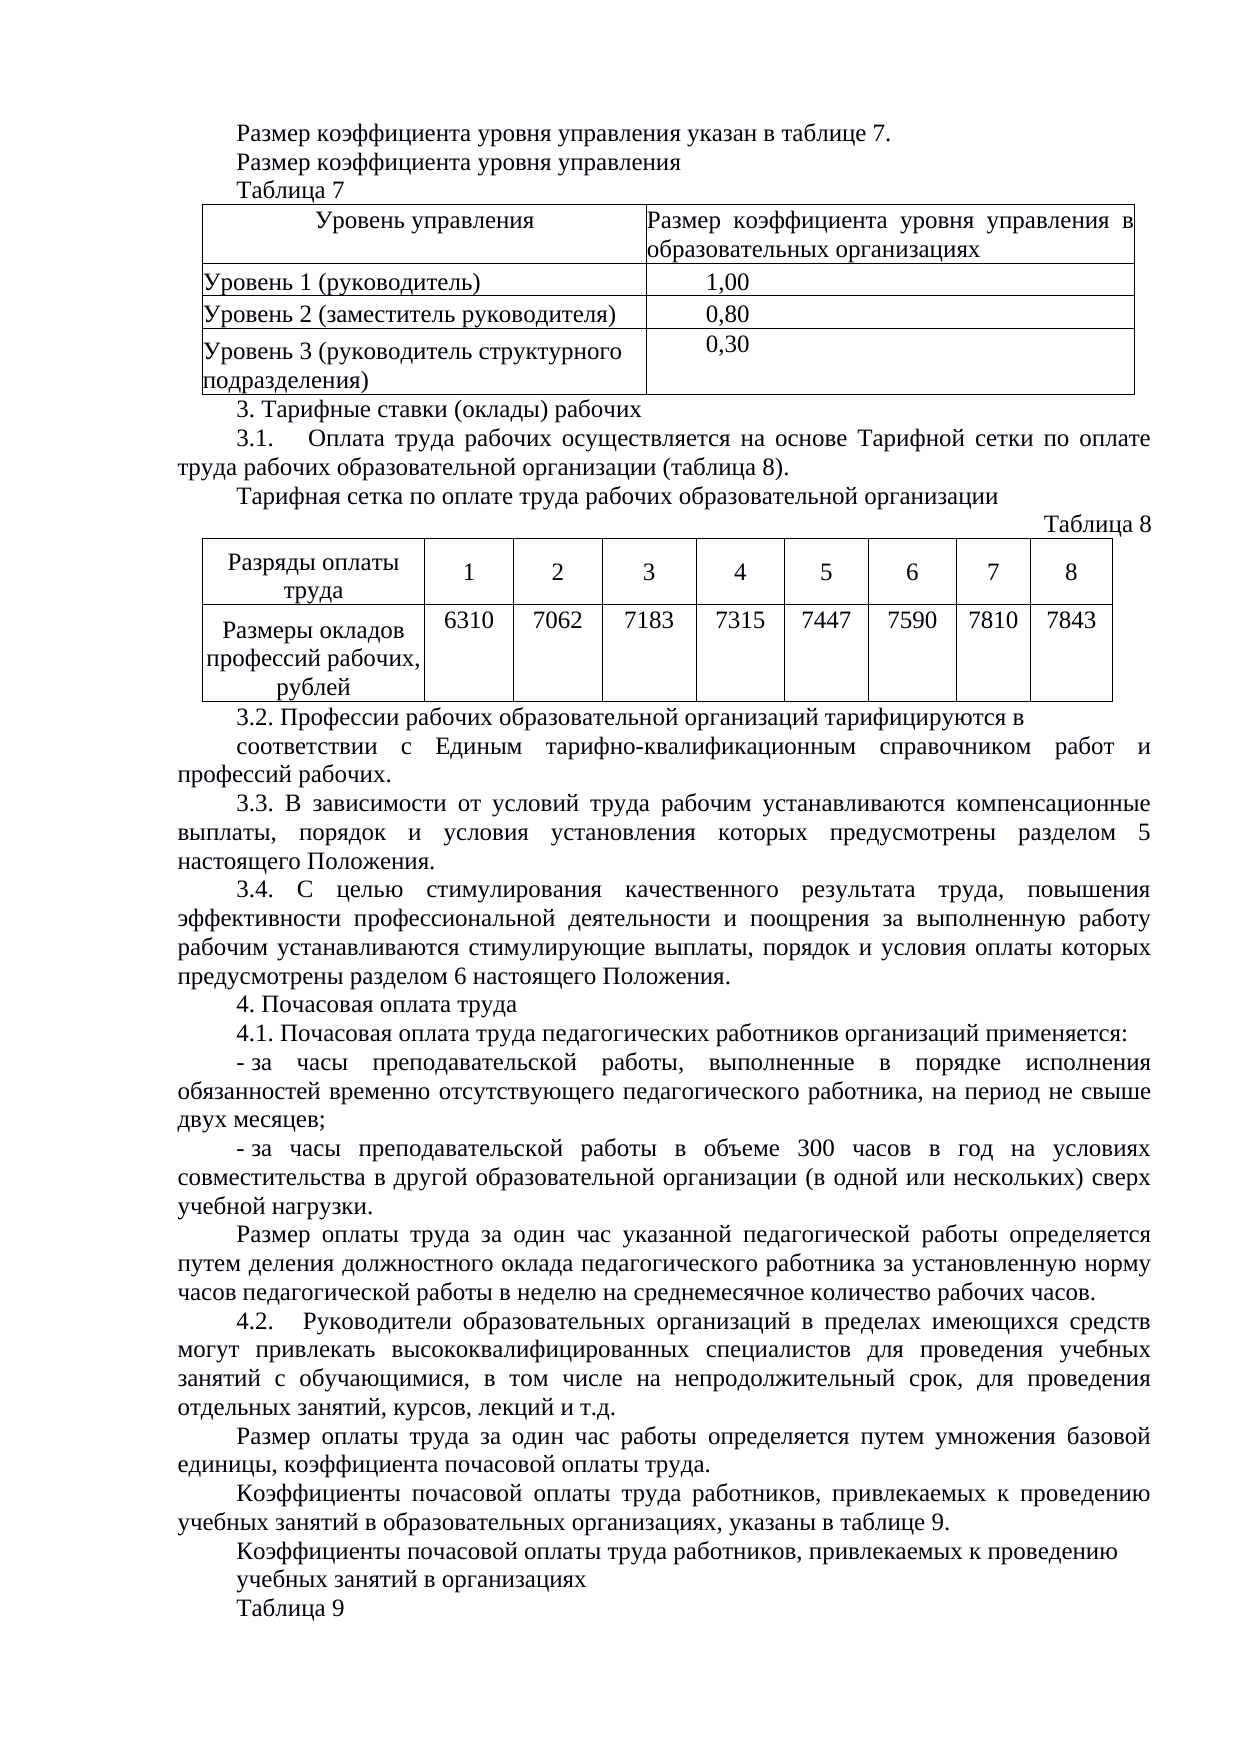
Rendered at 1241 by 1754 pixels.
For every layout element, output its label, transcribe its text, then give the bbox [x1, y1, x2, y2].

text 4. Почасовая оплата труда [177, 989, 1152, 1018]
table_cell 7315 [697, 605, 784, 701]
text Таблица 8 [177, 509, 1152, 538]
text 3. Тарифные ставки (оклады) рабочих [177, 394, 1152, 423]
text 3.4. С целью стимулирования качественного результата труда, повышения эффективности профессиональной деятельности и поощрения за выполненную работу рабочим устанавливаются стимулирующие выплаты, порядок и условия оплаты которых предусмотрены разделом 6 настоящего Положения. [177, 874, 1152, 989]
text Размер коэффициента уровня управления [177, 147, 1152, 176]
table_cell 7590 [869, 605, 956, 701]
text учебных занятий в организациях [177, 1564, 1152, 1593]
table_header 2 [514, 539, 602, 604]
text 4.2. Руководители образовательных организаций в пределах имеющихся средств могут привлекать высококвалифицированных специалистов для проведения учебных занятий с обучающимися, в том числе на непродолжительный срок, для проведения отдельных занятий, курсов, лекций и т.д. [177, 1306, 1152, 1421]
table_header 8 [1031, 539, 1112, 604]
table_header 5 [785, 539, 868, 604]
table_cell 6310 [425, 605, 513, 701]
table_cell Размеры окладов профессий рабочих, рублей [203, 605, 424, 701]
text Коэффициенты почасовой оплаты труда работников, привлекаемых к проведению учебных занятий в образовательных организациях, указаны в таблице 9. [177, 1478, 1152, 1536]
text Таблица 9 [177, 1593, 1152, 1622]
table_cell 7183 [603, 605, 696, 701]
table_cell Уровень 2 (заместитель руководителя) [203, 296, 646, 328]
text 3.2. Профессии рабочих образовательной организаций тарифицируются в [177, 702, 1152, 731]
table_cell 7843 [1031, 605, 1112, 701]
table_cell 7062 [514, 605, 602, 701]
table_header Разряды оплаты труда [203, 539, 424, 604]
table_cell 7810 [957, 605, 1030, 701]
table_header 4 [697, 539, 784, 604]
text Размер коэффициента уровня управления указан в таблице 7. [177, 118, 1152, 147]
text соответствии с Единым тарифно-квалификационным справочником работ и профессий рабочих. [177, 731, 1152, 788]
text 3.1. Оплата труда рабочих осуществляется на основе Тарифной сетки по оплате труда рабочих образовательной организации (таблица 8). [177, 423, 1152, 481]
text Коэффициенты почасовой оплаты труда работников, привлекаемых к проведению [177, 1536, 1152, 1564]
table_cell Уровень 3 (руководитель структурного подразделения) [203, 329, 646, 393]
table_header 6 [869, 539, 956, 604]
table_cell Уровень 1 (руководитель) [203, 264, 646, 295]
table_header 3 [603, 539, 696, 604]
table_header 1 [425, 539, 513, 604]
text 4.1. Почасовая оплата труда педагогических работников организаций применяется: [177, 1018, 1152, 1047]
table_cell 7447 [785, 605, 868, 701]
table_cell 0,80 [647, 296, 1134, 328]
text - за часы преподавательской работы, выполненные в порядке исполнения обязанностей временно отсутствующего педагогического работника, на период не свыше двух месяцев; [177, 1047, 1152, 1133]
table_header Размер коэффициента уровня управления в образовательных организациях [647, 205, 1134, 263]
text Размер оплаты труда за один час указанной педагогической работы определяется путем деления должностного оклада педагогического работника за установленную норму часов педагогической работы в неделю на среднемесячное количество рабочих часов. [177, 1219, 1152, 1306]
table_cell 0,30 [647, 329, 1134, 393]
table_header 7 [957, 539, 1030, 604]
text 3.3. В зависимости от условий труда рабочим устанавливаются компенсационные выплаты, порядок и условия установления которых предусмотрены разделом 5 настоящего Положения. [177, 788, 1152, 874]
table_cell 1,00 [647, 264, 1134, 295]
text Тарифная сетка по оплате труда рабочих образовательной организации [177, 481, 1152, 509]
text Размер оплаты труда за один час работы определяется путем умножения базовой единицы, коэффициента почасовой оплаты труда. [177, 1421, 1152, 1478]
text - за часы преподавательской работы в объеме 300 часов в год на условиях совместительства в другой образовательной организации (в одной или нескольких) сверх учебной нагрузки. [177, 1133, 1152, 1219]
table_header Уровень управления [203, 205, 646, 263]
text Таблица 7 [177, 176, 1152, 204]
